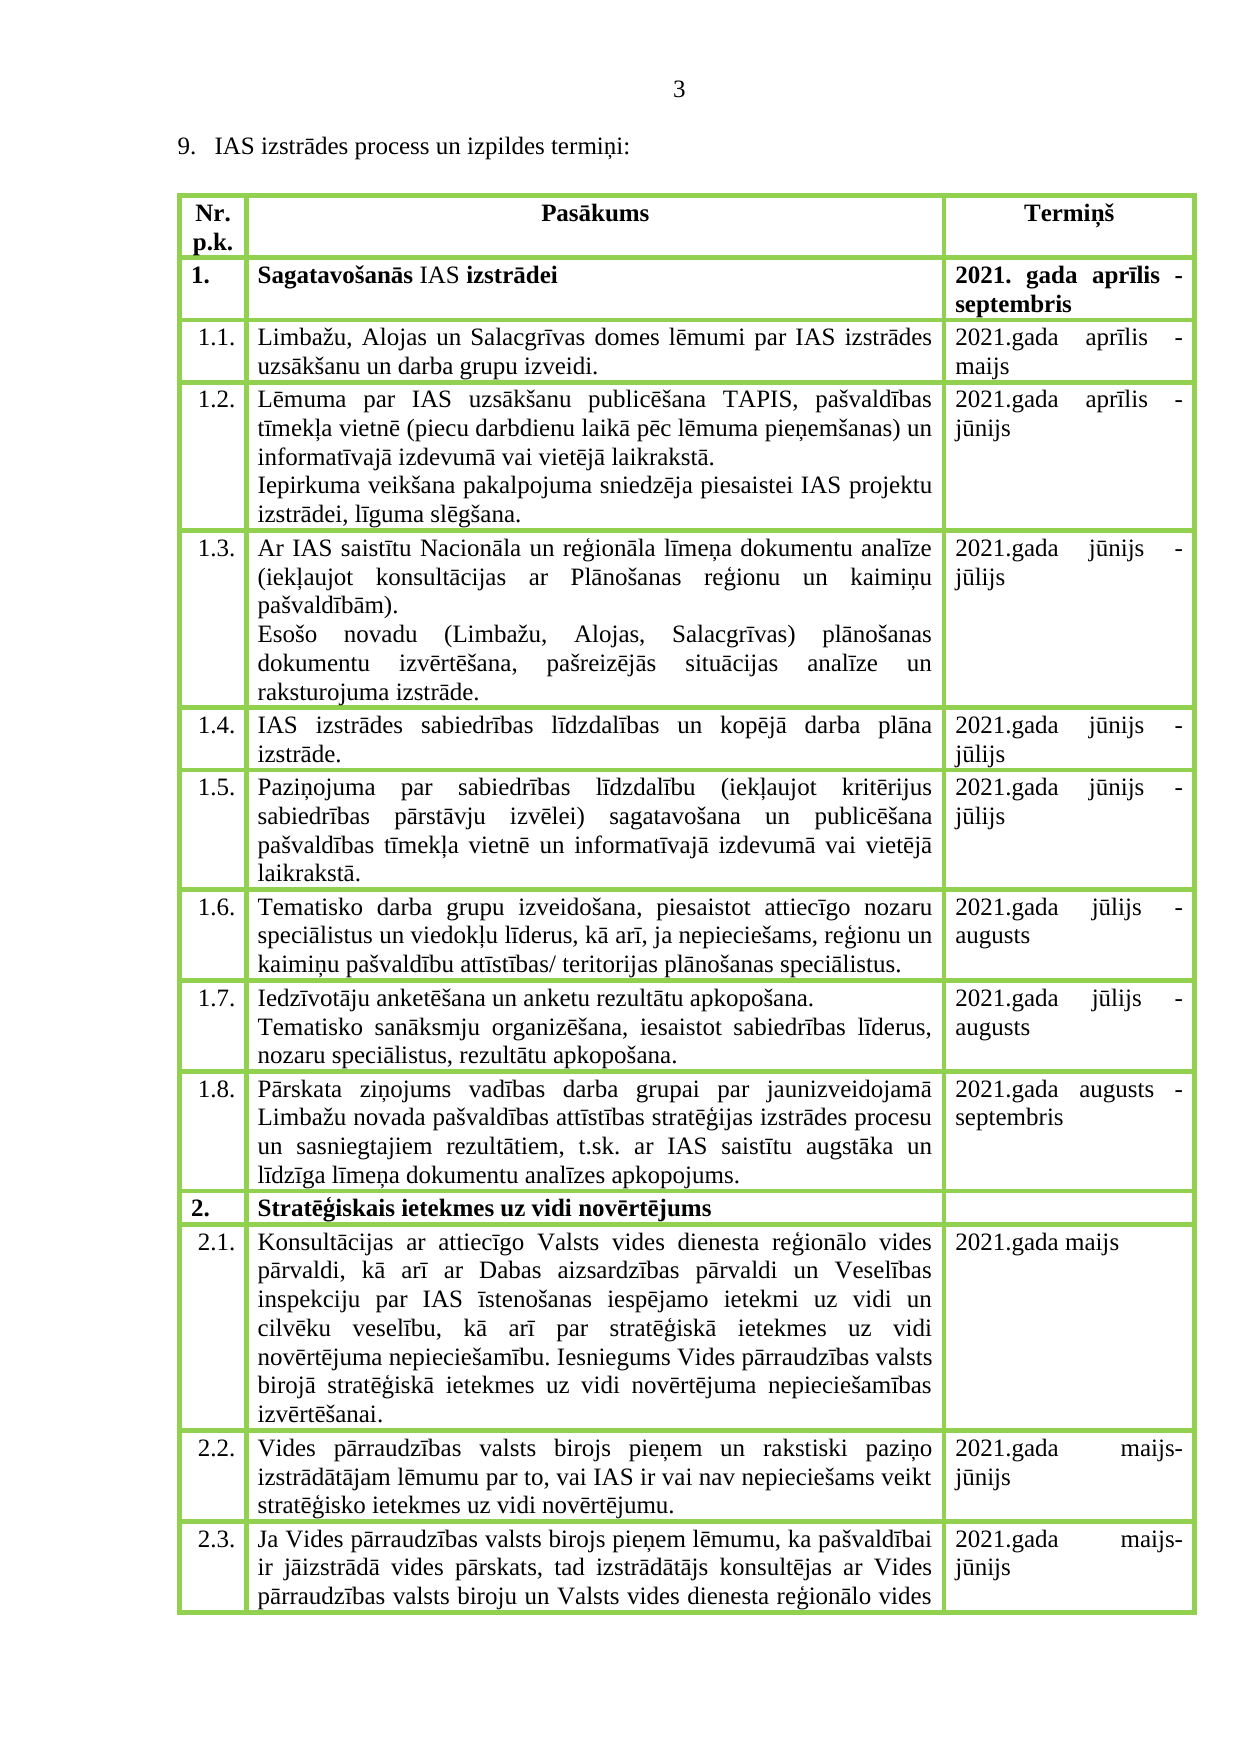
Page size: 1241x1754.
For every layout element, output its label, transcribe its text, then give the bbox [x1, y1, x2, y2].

table_cell 1.3. [182, 533, 244, 705]
table_cell 2.2. [182, 1433, 244, 1519]
table_cell 1.8. [182, 1074, 244, 1189]
table_cell 2021.gada maijs- jūnijs [946, 1433, 1192, 1519]
table_cell 2. [182, 1193, 244, 1222]
table_cell Ar IAS saistītu Nacionāla un reģionāla līmeņa dokumentu analīze (iekļaujot konsultācijas ar Plānošanas reģionu un kaimiņu pašvaldībām). Esošo novadu (Limbažu, Alojas, Salacgrīvas) plānošanas dokumentu izvērtēšana, pašreizējās situācijas analīze un raksturojuma izstrāde. [249, 533, 942, 705]
table_header Nr. p.k. [182, 198, 244, 255]
table_cell Tematisko darba grupu izveidošana, piesaistot attiecīgo nozaru speciālistus un viedokļu līderus, kā arī, ja nepieciešams, reģionu un kaimiņu pašvaldību attīstības/ teritorijas plānošanas speciālistus. [249, 892, 942, 978]
table_cell 2021. gada aprīlis - septembris [946, 260, 1192, 317]
table_cell 1.4. [182, 710, 244, 767]
table_header Termiņš [946, 198, 1192, 255]
table_cell Paziņojuma par sabiedrības līdzdalību (iekļaujot kritērijus sabiedrības pārstāvju izvēlei) sagatavošana un publicēšana pašvaldības tīmekļa vietnē un informatīvajā izdevumā vai vietējā laikrakstā. [249, 772, 942, 887]
table_cell 1.7. [182, 983, 244, 1069]
table_cell 1.5. [182, 772, 244, 887]
table_cell 1.2. [182, 385, 244, 528]
table_cell 2021.gada jūlijs - augusts [946, 983, 1192, 1069]
table_cell Vides pārraudzības valsts birojs pieņem un rakstiski paziņo izstrādātājam lēmumu par to, vai IAS ir vai nav nepieciešams veikt stratēģisko ietekmes uz vidi novērtējumu. [249, 1433, 942, 1519]
table_cell Stratēģiskais ietekmes uz vidi novērtējums [249, 1193, 942, 1222]
table_cell 2021.gada augusts - septembris [946, 1074, 1192, 1189]
table_cell 2021.gada maijs [946, 1227, 1192, 1428]
table_cell Limbažu, Alojas un Salacgrīvas domes lēmumi par IAS izstrādes uzsākšanu un darba grupu izveidi. [249, 322, 942, 380]
table_cell [946, 1193, 1192, 1222]
table_cell IAS izstrādes sabiedrības līdzdalības un kopējā darba plāna izstrāde. [249, 710, 942, 767]
table_cell Pārskata ziņojums vadības darba grupai par jaunizveidojamā Limbažu novada pašvaldības attīstības stratēģijas izstrādes procesu un sasniegtajiem rezultātiem, t.sk. ar IAS saistītu augstāka un līdzīga līmeņa dokumentu analīzes apkopojums. [249, 1074, 942, 1189]
table_cell Sagatavošanās IAS izstrādei [249, 260, 942, 317]
table_cell 2.1. [182, 1227, 244, 1428]
table_cell 1.1. [182, 322, 244, 380]
table_cell Konsultācijas ar attiecīgo Valsts vides dienesta reģionālo vides pārvaldi, kā arī ar Dabas aizsardzības pārvaldi un Veselības inspekciju par IAS īstenošanas iespējamo ietekmi uz vidi un cilvēku veselību, kā arī par stratēģiskā ietekmes uz vidi novērtējuma nepieciešamību. Iesniegums Vides pārraudzības valsts birojā stratēģiskā ietekmes uz vidi novērtējuma nepieciešamības izvērtēšanai. [249, 1227, 942, 1428]
table_cell 2021.gada jūnijs - jūlijs [946, 533, 1192, 705]
table_cell 1. [182, 260, 244, 317]
table_cell 2021.gada aprīlis - jūnijs [946, 385, 1192, 528]
table_cell 2021.gada jūlijs - augusts [946, 892, 1192, 978]
table_cell 2021.gada jūnijs - jūlijs [946, 710, 1192, 767]
table_cell Iedzīvotāju anketēšana un anketu rezultātu apkopošana. Tematisko sanāksmju organizēšana, iesaistot sabiedrības līderus, nozaru speciālistus, rezultātu apkopošana. [249, 983, 942, 1069]
table_header Pasākums [249, 198, 942, 255]
table_cell 1.6. [182, 892, 244, 978]
table_cell 2021.gada aprīlis - maijs [946, 322, 1192, 380]
table_cell 2021.gada maijs- jūnijs [946, 1524, 1192, 1610]
list IAS izstrādes process un izpildes termiņi: [177, 131, 1181, 160]
table_cell 2.3. [182, 1524, 244, 1610]
table_cell Lēmuma par IAS uzsākšanu publicēšana TAPIS, pašvaldības tīmekļa vietnē (piecu darbdienu laikā pēc lēmuma pieņemšanas) un informatīvajā izdevumā vai vietējā laikrakstā. Iepirkuma veikšana pakalpojuma sniedzēja piesaistei IAS projektu izstrādei, līguma slēgšana. [249, 385, 942, 528]
table_cell 2021.gada jūnijs - jūlijs [946, 772, 1192, 887]
